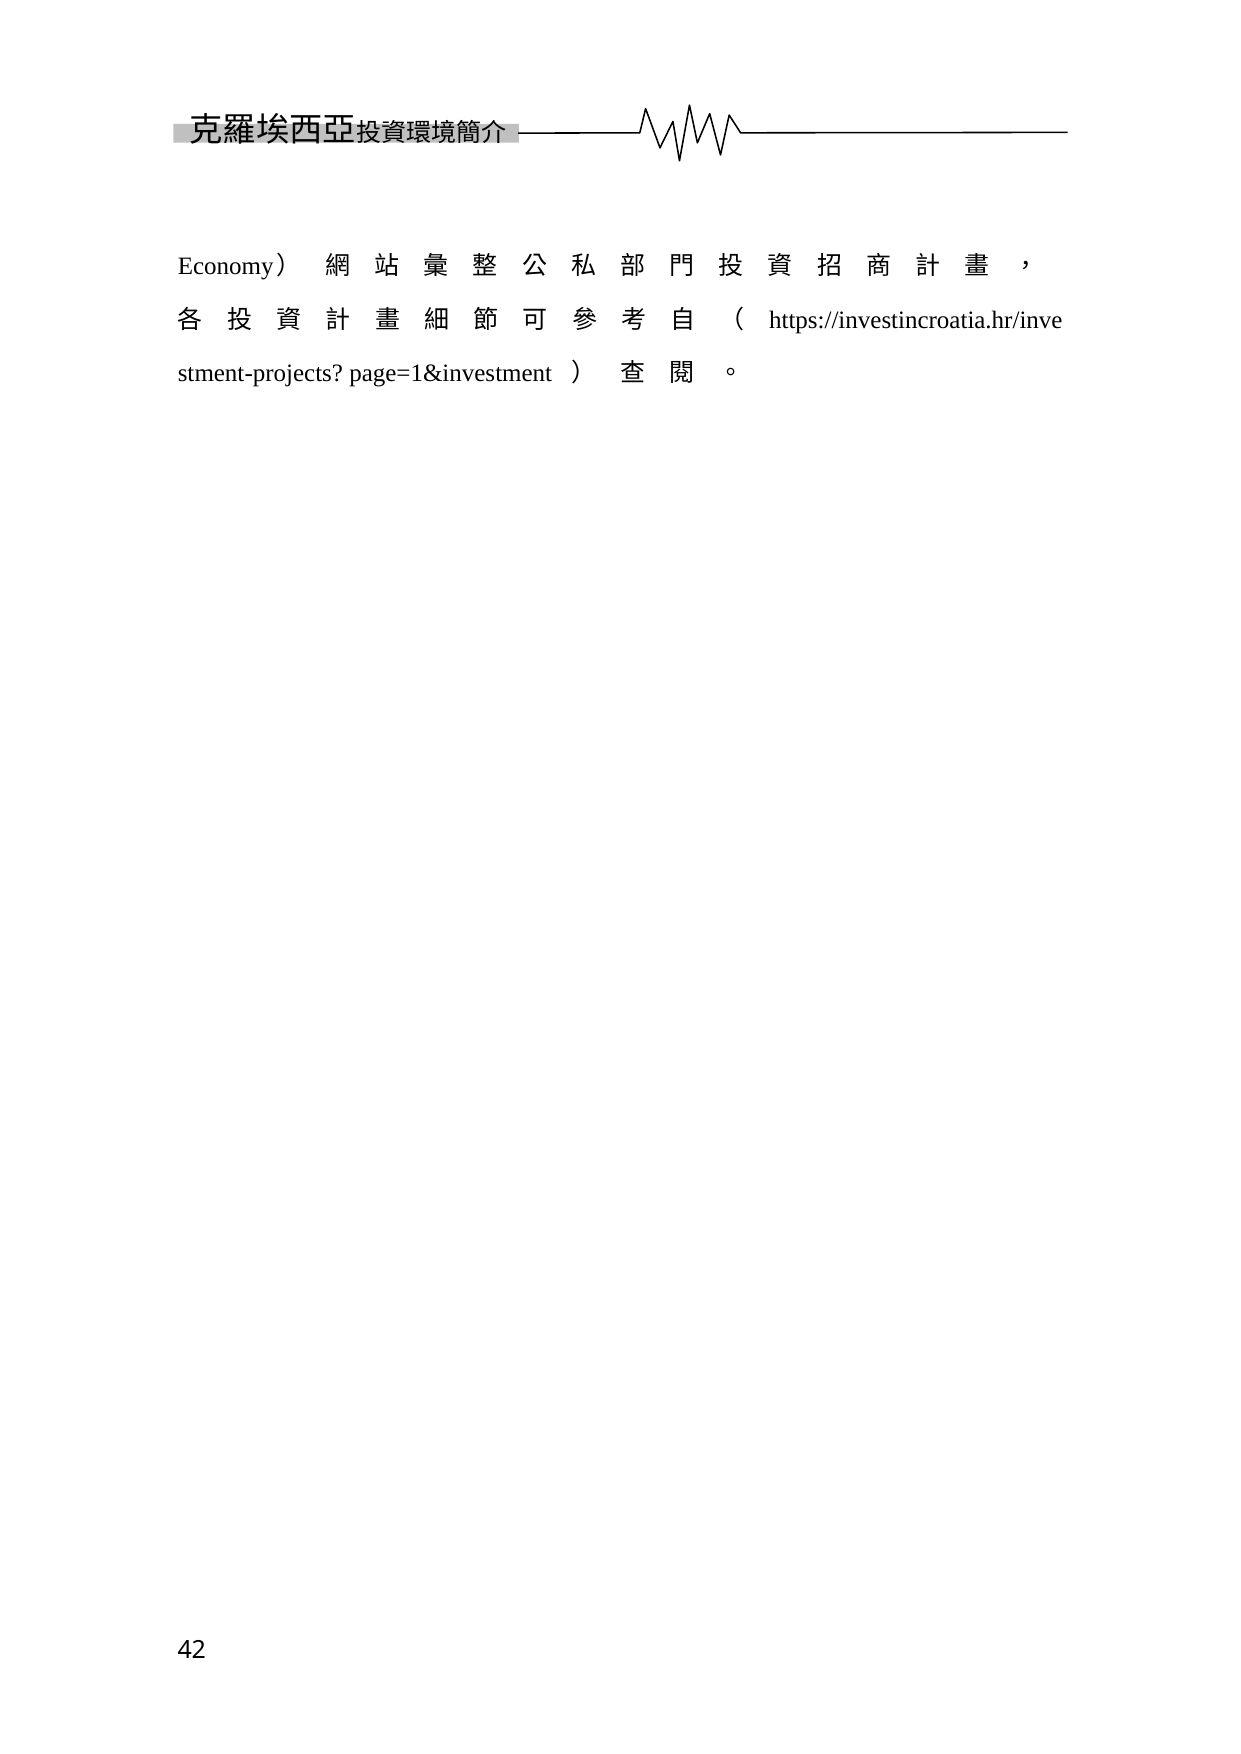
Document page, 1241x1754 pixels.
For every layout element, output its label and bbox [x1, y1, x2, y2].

text [178, 237, 1063, 398]
